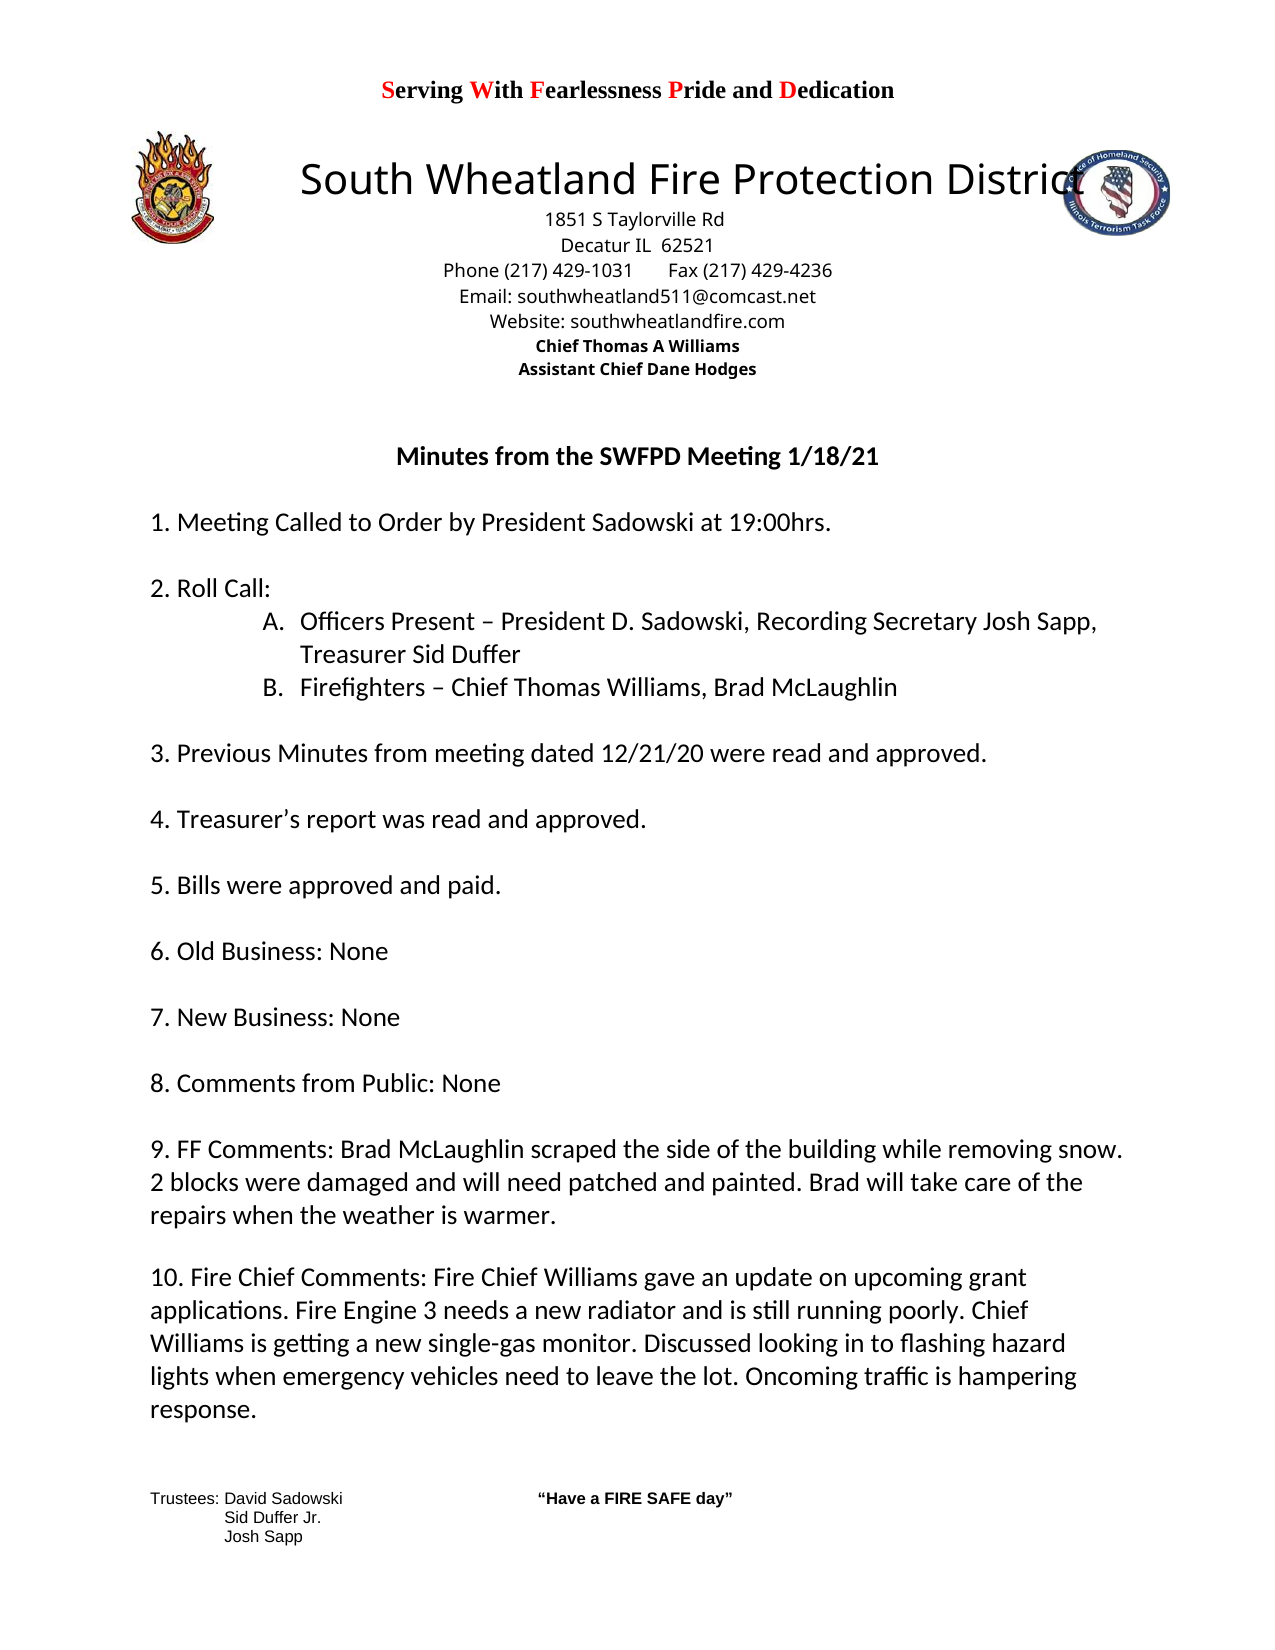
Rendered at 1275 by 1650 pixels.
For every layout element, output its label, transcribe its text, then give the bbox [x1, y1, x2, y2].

text South Wheatland Fire Protection District [150, 150, 1125, 207]
text Email: southwheatland511@comcast.net [150, 283, 1125, 309]
text 1851 S Taylorville Rd [450, 207, 1125, 232]
text Website: southwheatlandfire.com [150, 309, 1125, 334]
text Decatur [150, 232, 1125, 258]
text 8. Comments from Public: None [150, 1066, 1125, 1099]
text 3. Previous Minutes from meeting dated 12/21/20 were read and approved. [150, 736, 1125, 769]
list Firefighters – Chief Thomas Williams, Brad McLaughlin [262, 670, 1125, 703]
picture [131, 131, 214, 244]
text Phone (217) 429-1031 Fax (217) 429-4236 [150, 258, 1125, 283]
text 6. Old Business: None [150, 934, 1125, 967]
text 7. New Business: None [150, 1000, 1125, 1033]
text 5. Bills were approved and paid. [150, 868, 1125, 901]
picture [1125, 150, 1171, 236]
text 9. FF Comments: Brad McLaughlin scraped the side of the building while removing snow. 2 blocks were damaged and will need patched and painted. Brad will take care of the repairs when the weather is warmer. [150, 1132, 1125, 1232]
text Assistant Chief Dane Hodges [150, 357, 1125, 380]
text 10. Fire Chief Comments: Fire Chief Williams gave an update on upcoming grant applications. Fire Engine 3 needs a new radiator and is still running poorly. Chief Williams is getting a new single-gas monitor. Discussed looking in to flashing hazard lights when emergency vehicles need to leave the lot. Oncoming traffic is hampering response. [150, 1260, 1125, 1425]
text 1. Meeting Called to Order by President Sadowski at 19:00hrs. [150, 505, 1125, 538]
list Officers Present – President D. Sadowski, Recording Secretary Josh Sapp, Treasurer Sid Duffer [262, 604, 1125, 670]
text Chief Thomas A Williams [150, 334, 1125, 357]
text 4. Treasurer’s report was read and approved. [150, 802, 1125, 835]
text Minutes from the SWFPD Meeting 1/18/21 [150, 439, 1125, 472]
text 2. Roll Call: [150, 571, 1125, 604]
